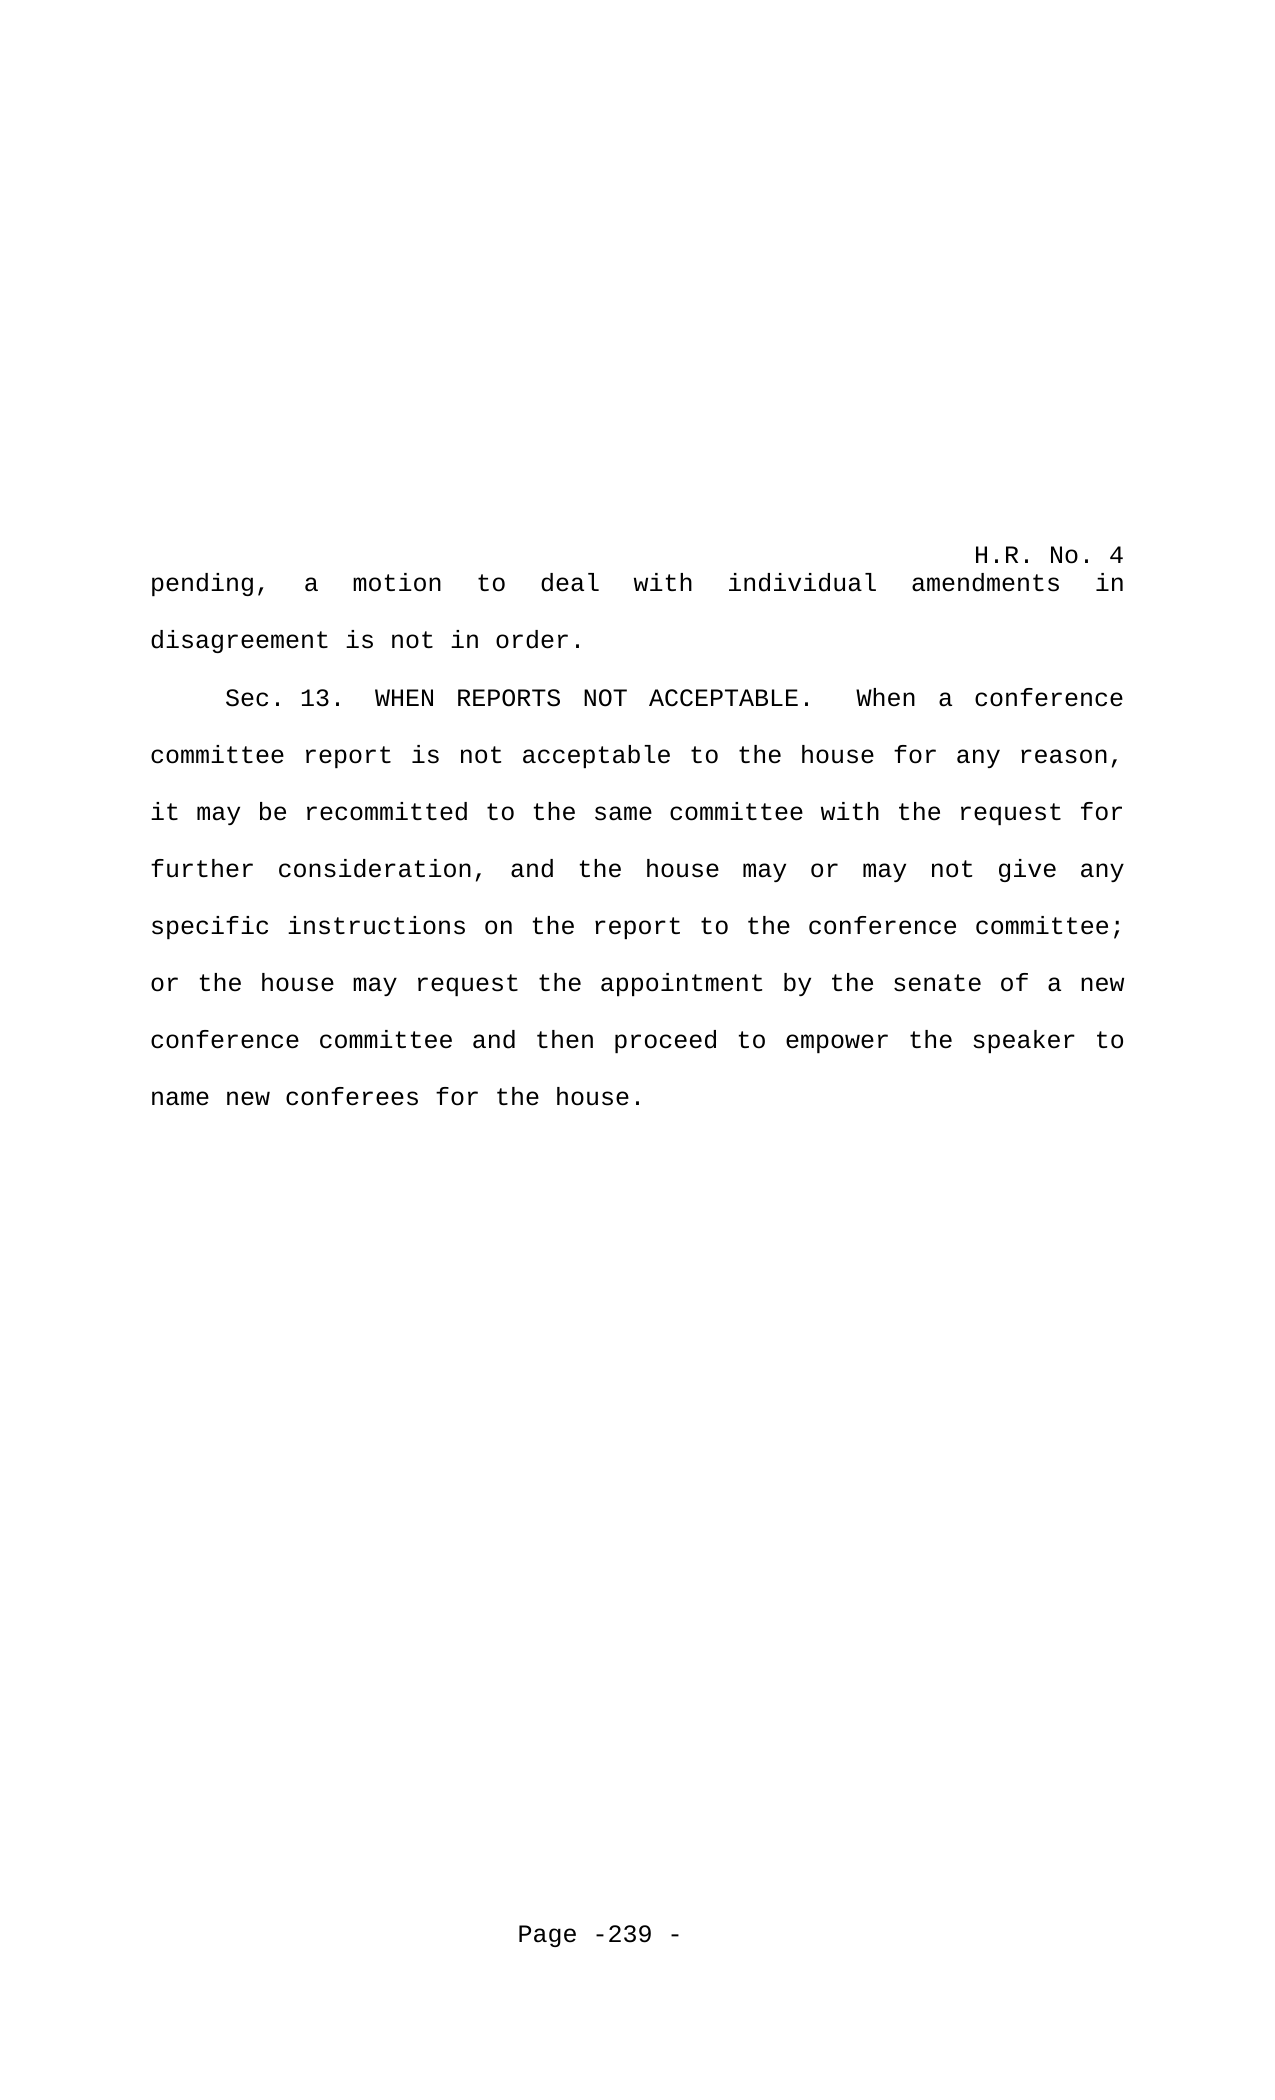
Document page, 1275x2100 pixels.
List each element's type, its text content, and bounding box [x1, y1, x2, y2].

text Sec. 13. WHEN REPORTS NOT ACCEPTABLE. When a conference committee report is not acceptable to the house for any reason, it may be recommitted to the same committee with the request for further consideration, and the house may or may not give any specific instructions on the report to the conference committee; or the house may request the appointment by the senate of a new conference committee and then proceed to empower the speaker to name new conferees for the house. [150, 685, 1125, 1113]
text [150, 571, 1125, 656]
